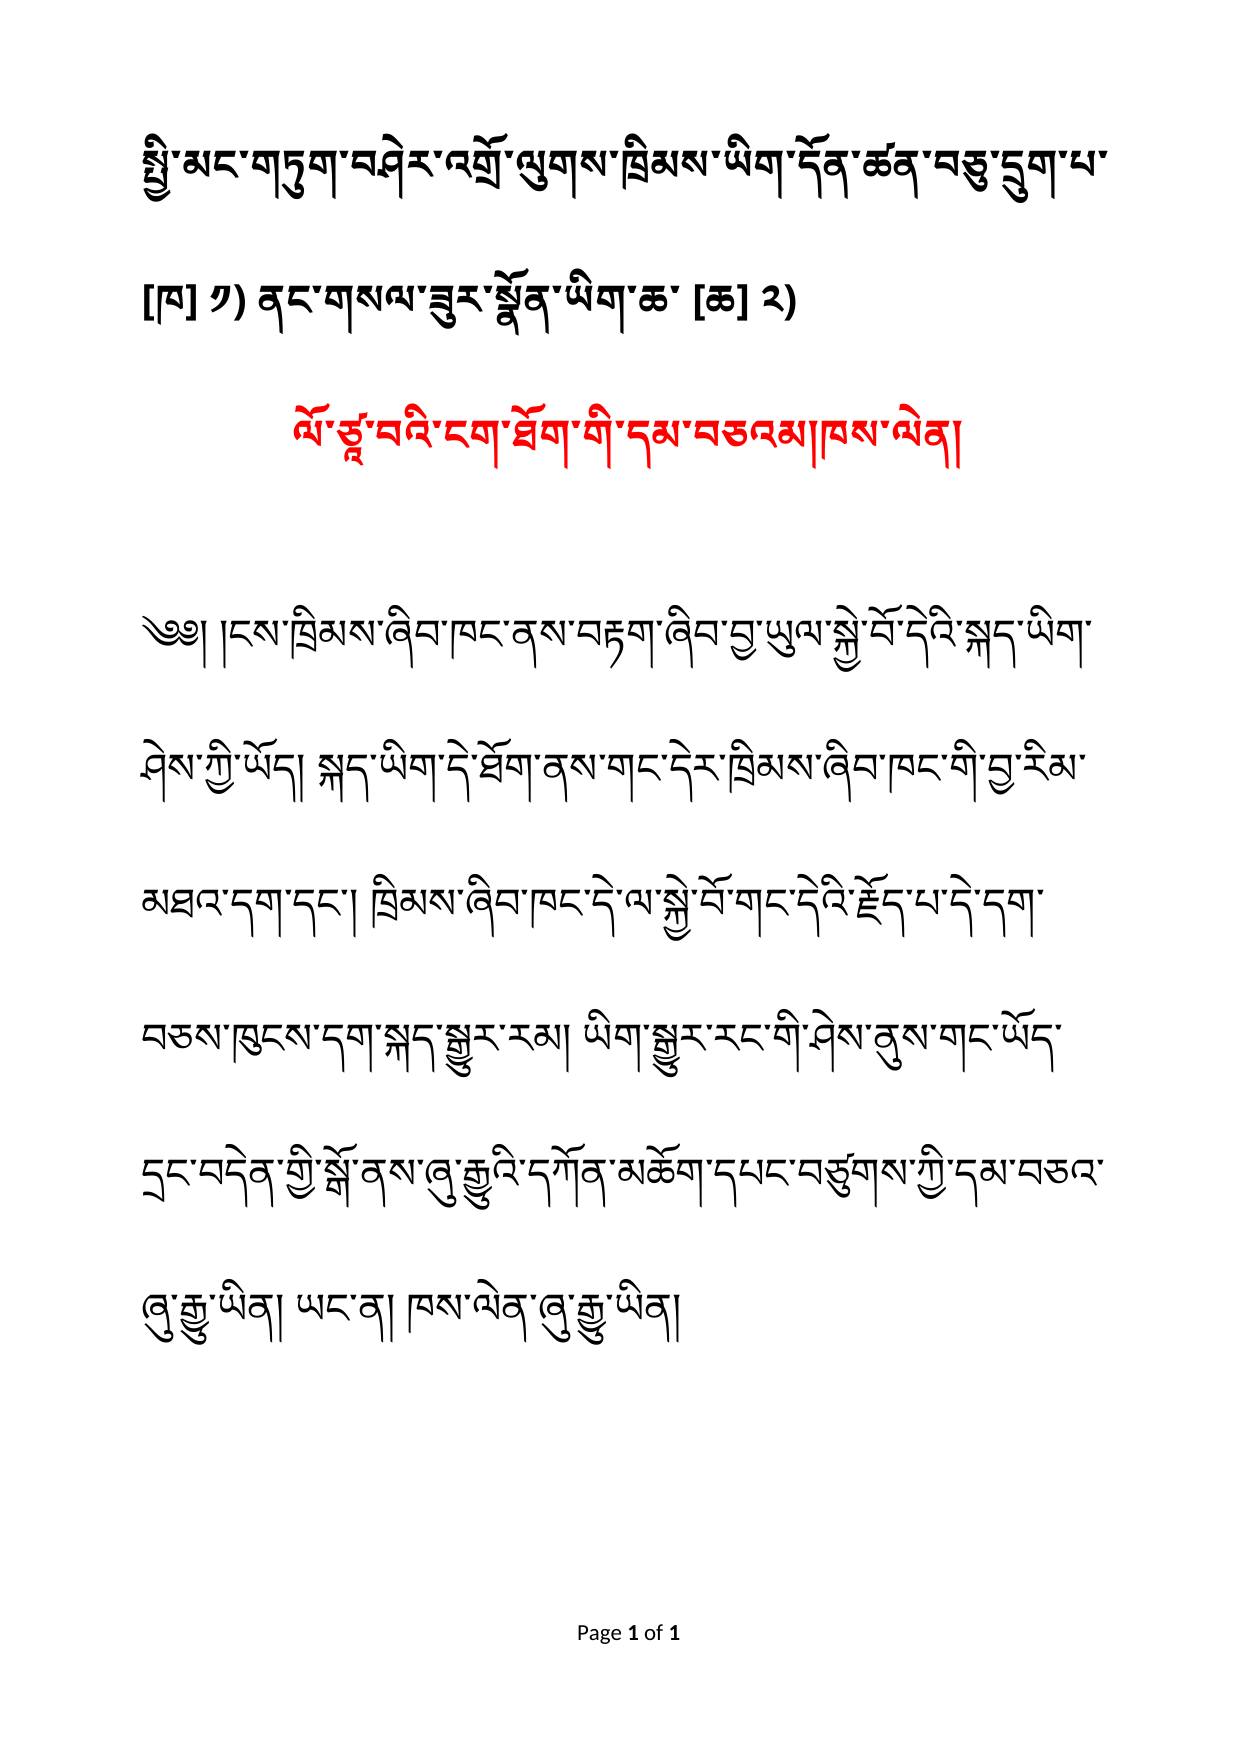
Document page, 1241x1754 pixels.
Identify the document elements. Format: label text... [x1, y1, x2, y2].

text སྤྱི་མང་གཏུག་བཤེར་འགྲོ་ལུགས་ཁྲིམས་ཡིག་དོན་ཚན་བཅུ་དྲུག་པ་ [ཁ] ༡) ནང་གསལ་ཟུར་སྣོན་ཡིག་ཆ་ [ཆ] ༢) [141, 118, 1116, 371]
text ལོ་ཙཱ་བའི་ངག་ཐོག་གི་དམ་བཅའམ།ཁས་ལེན། [141, 388, 1116, 505]
text ༄༅། །ངས་ཁྲིམས་ཞིབ་ཁང་ནས་བརྟག་ཞིབ་བྱ་ཡུལ་སྐྱེ་བོ་དེའི་སྐད་ཡིག་ཤེས་ཀྱི་ཡོད། སྐད་ཡིག་དེ་ཐོག་ནས་གང་དེར་ཁྲིམས་ཞིབ་ཁང་གི་བྱ་རིམ་མཐའ་དག་དང༌། ཁྲིམས་ཞིབ་ཁང་དེ་ལ་སྐྱེ་བོ་གང་དེའི་རྗོད་པ་དེ་དག་བཅས་ཁུངས་དག་སྐད་སྒྱུར་རམ། ཡིག་སྒྱུར་རང་གི་ཤེས་ནུས་གང་ཡོད་དྲང་བདེན་གྱི་སྒོ་ནས་ཞུ་རྒྱུའི་དཀོན་མཆོག་དཔང་བཙུགས་ཀྱི་དམ་བཅའ་ཞུ་རྒྱུ་ཡིན། ཡང་ན། ཁས་ལེན་ཞུ་རྒྱུ་ཡིན། [141, 588, 1116, 1379]
